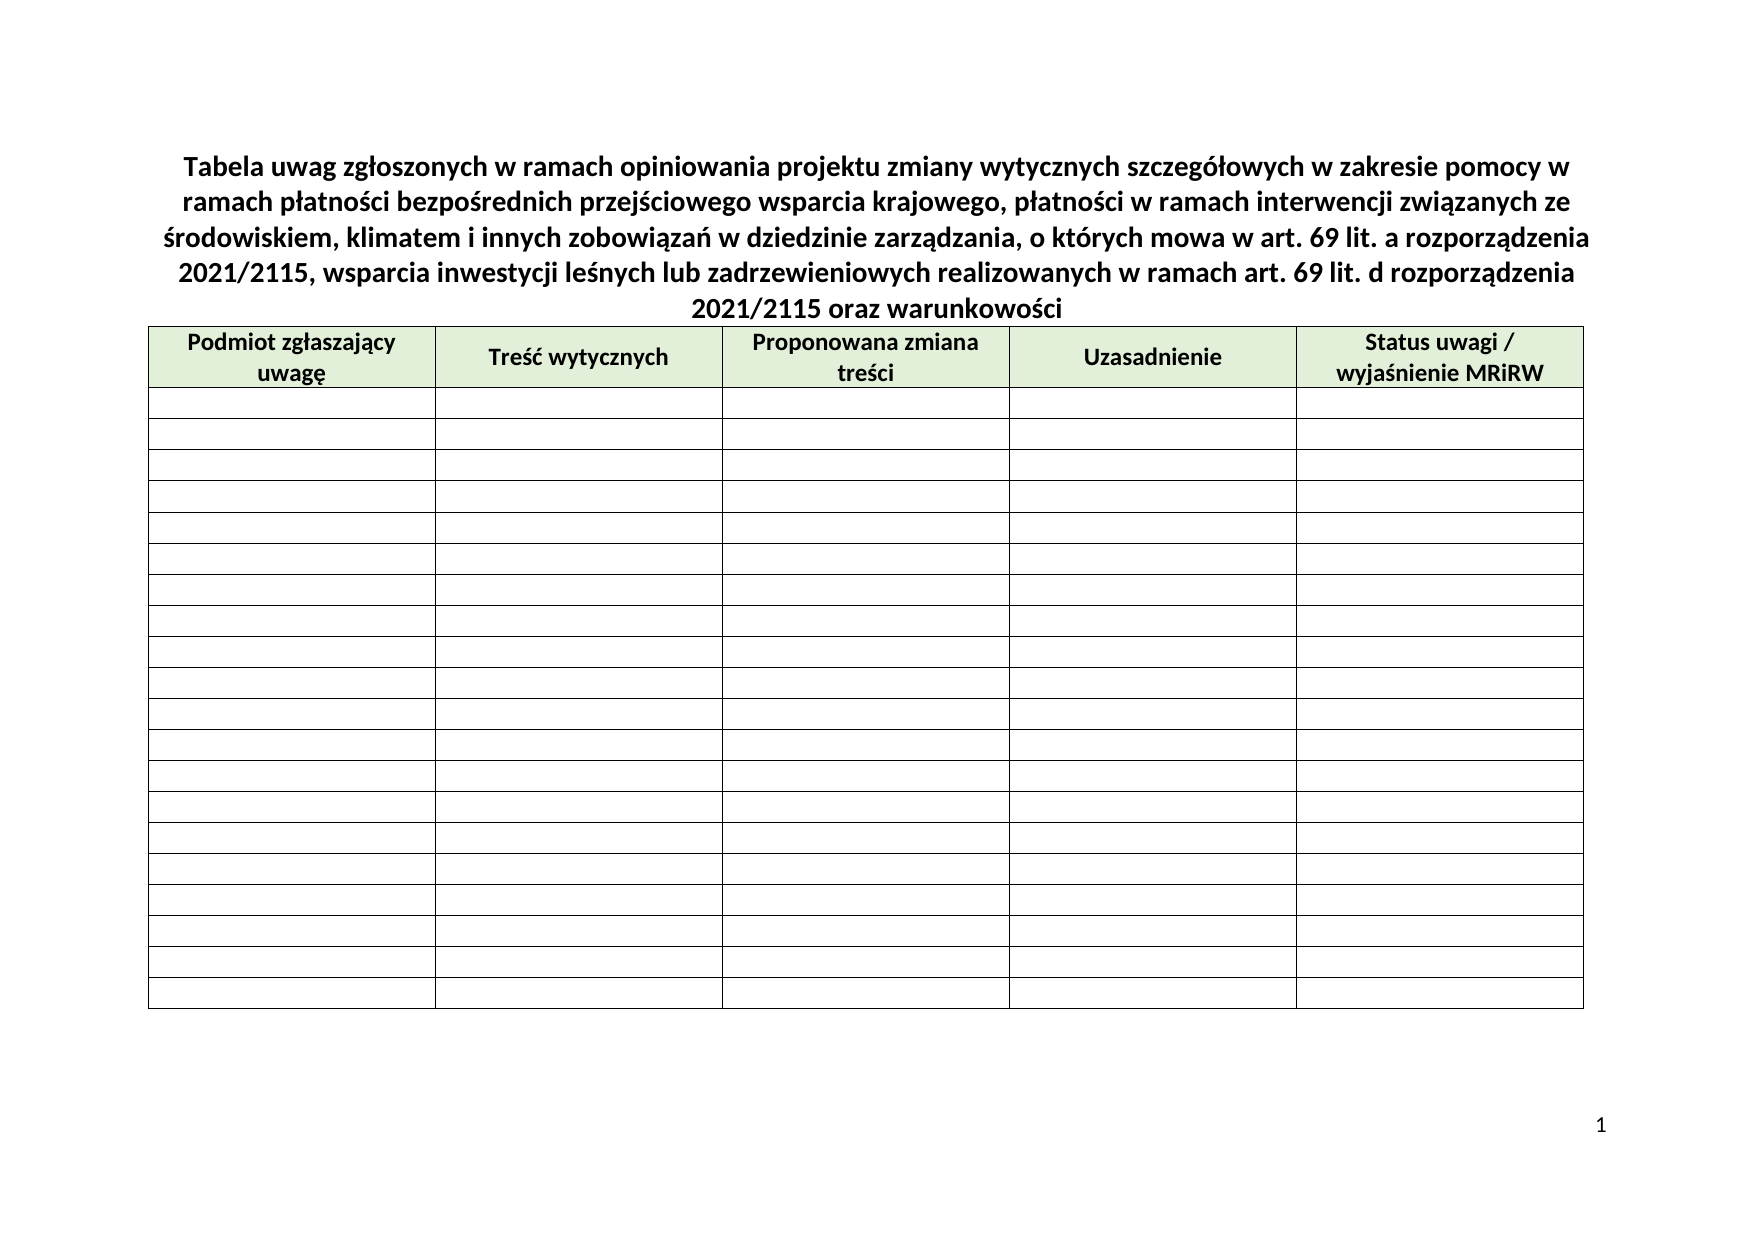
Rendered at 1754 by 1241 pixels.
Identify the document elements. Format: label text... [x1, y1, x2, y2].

table_cell [1010, 978, 1296, 1008]
table_cell [436, 699, 722, 729]
table_header Uzasadnienie [1010, 327, 1296, 387]
table_cell [149, 699, 435, 729]
table_cell [1297, 699, 1583, 729]
table_cell [149, 823, 435, 853]
table_cell [149, 668, 435, 698]
table_cell [436, 419, 722, 449]
table_cell [436, 885, 722, 915]
table_cell [149, 575, 435, 604]
table_cell [1297, 388, 1583, 418]
table_cell [723, 513, 1009, 542]
table_cell [1297, 513, 1583, 542]
table_cell [436, 481, 722, 511]
table_cell [436, 947, 722, 977]
table_cell [436, 792, 722, 822]
table_cell [723, 730, 1009, 760]
table_cell [1297, 854, 1583, 884]
table_cell [149, 792, 435, 822]
table_cell [1297, 637, 1583, 667]
table_cell [723, 761, 1009, 791]
table_cell [1297, 450, 1583, 480]
table_cell [1010, 699, 1296, 729]
table_cell [149, 606, 435, 636]
table_cell [723, 575, 1009, 604]
table_cell [436, 606, 722, 636]
table_cell [1010, 885, 1296, 915]
table_cell [149, 450, 435, 480]
table_cell [723, 699, 1009, 729]
table_cell [723, 481, 1009, 511]
table_cell [1297, 419, 1583, 449]
table_cell [1297, 730, 1583, 760]
table_cell [1010, 419, 1296, 449]
table_cell [1010, 544, 1296, 573]
table_cell [1010, 513, 1296, 542]
table_cell [1010, 761, 1296, 791]
table_cell [149, 637, 435, 667]
table_cell [436, 575, 722, 604]
table_cell [1297, 885, 1583, 915]
table_cell [436, 730, 722, 760]
table_cell [723, 419, 1009, 449]
table_cell [1010, 668, 1296, 698]
table_cell [723, 606, 1009, 636]
table_cell [1010, 916, 1296, 946]
table_cell [149, 885, 435, 915]
text Tabela uwag zgłoszonych w ramach opiniowania projektu zmiany wytycznych szczegółowych w zakresie pomocy w ramach płatności bezpośrednich przejściowego wsparcia krajowego, płatności w ramach interwencji związanych ze środowiskiem, klimatem i innych zobowiązań w dziedzinie zarządzania, o których mowa w art. 69 lit. a rozporządzenia 2021/2115, wsparcia inwestycji leśnych lub zadrzewieniowych realizowanych w ramach art. 69 lit. d rozporządzenia 2021/2115 oraz warunkowości [148, 148, 1606, 326]
table_cell [436, 450, 722, 480]
table_cell [1297, 544, 1583, 573]
table_cell [1010, 854, 1296, 884]
table_cell [436, 978, 722, 1008]
table_header Podmiot zgłaszający uwagę [149, 327, 435, 387]
table_cell [1297, 792, 1583, 822]
table_cell [723, 450, 1009, 480]
table_cell [1010, 450, 1296, 480]
table_cell [436, 761, 722, 791]
table_cell [436, 668, 722, 698]
table_cell [149, 947, 435, 977]
table_cell [436, 854, 722, 884]
table_cell [436, 823, 722, 853]
table_cell [149, 544, 435, 573]
table_cell [1010, 481, 1296, 511]
table_cell [1010, 575, 1296, 604]
table_cell [149, 761, 435, 791]
table_cell [149, 513, 435, 542]
table_cell [1297, 823, 1583, 853]
table_cell [436, 388, 722, 418]
table_cell [723, 854, 1009, 884]
table_header Proponowana zmiana treści [723, 327, 1009, 387]
table_cell [1297, 916, 1583, 946]
table_cell [723, 792, 1009, 822]
table_cell [723, 637, 1009, 667]
table_header Status uwagi / wyjaśnienie MRiRW [1297, 327, 1583, 387]
table_cell [436, 637, 722, 667]
table_cell [1010, 606, 1296, 636]
table_cell [1297, 606, 1583, 636]
table_cell [1010, 637, 1296, 667]
table_cell [1297, 575, 1583, 604]
table_cell [149, 978, 435, 1008]
table_cell [1010, 947, 1296, 977]
table_header Treść wytycznych [436, 327, 722, 387]
table_cell [149, 916, 435, 946]
table_cell [1010, 388, 1296, 418]
table_cell [723, 668, 1009, 698]
table_cell [1010, 823, 1296, 853]
table_cell [723, 823, 1009, 853]
table_cell [1297, 668, 1583, 698]
table_cell [149, 419, 435, 449]
table_cell [723, 916, 1009, 946]
table_cell [149, 730, 435, 760]
table_cell [1297, 947, 1583, 977]
table_cell [149, 388, 435, 418]
table_cell [149, 854, 435, 884]
table_cell [436, 513, 722, 542]
table_cell [723, 388, 1009, 418]
table_cell [1010, 792, 1296, 822]
table_cell [723, 885, 1009, 915]
table_cell [436, 916, 722, 946]
table_cell [1297, 978, 1583, 1008]
table_cell [1010, 730, 1296, 760]
table_cell [1297, 761, 1583, 791]
table_cell [436, 544, 722, 573]
table_cell [723, 544, 1009, 573]
table_cell [723, 947, 1009, 977]
table_cell [1297, 481, 1583, 511]
table_cell [723, 978, 1009, 1008]
table_cell [149, 481, 435, 511]
